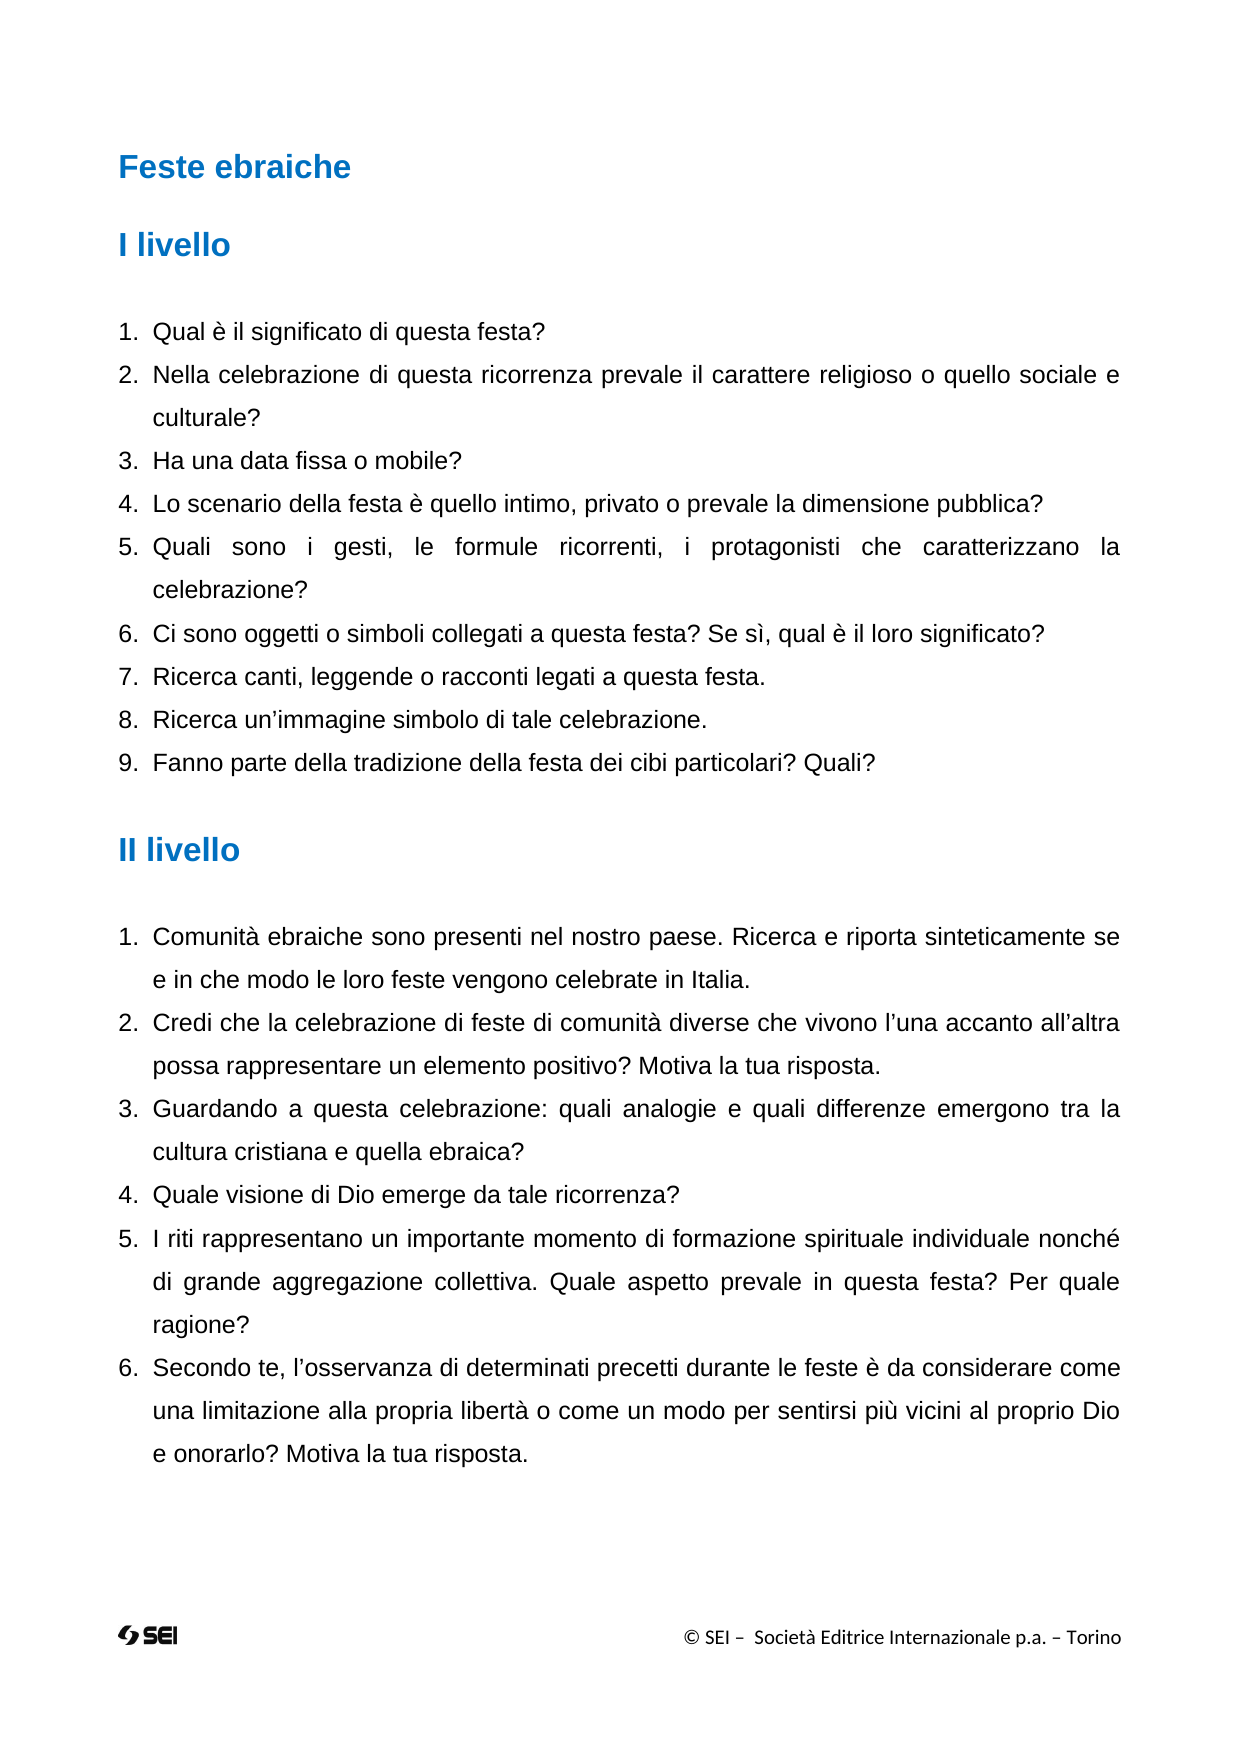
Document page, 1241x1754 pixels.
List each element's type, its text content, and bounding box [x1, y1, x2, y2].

list Ci sono oggetti o simboli collegati a questa festa? Se sì, qual è il loro significato? [118, 618, 1122, 647]
list Lo scenario della festa è quello intimo, privato o prevale la dimensione pubblica? [118, 489, 1122, 518]
list Ha una data fissa o mobile? [118, 446, 1122, 475]
list I riti rappresentano un importante momento di formazione spirituale individuale nonché di grande aggregazione collettiva. Quale aspetto prevale in questa festa? Per quale ragione? [118, 1223, 1122, 1338]
list Ricerca un’immagine simbolo di tale celebrazione. [118, 705, 1122, 733]
list Quale visione di Dio emerge da tale ricorrenza? [118, 1180, 1122, 1209]
text Feste ebraiche [118, 148, 1122, 186]
list Nella celebrazione di questa ricorrenza prevale il carattere religioso o quello sociale e culturale? [118, 360, 1122, 432]
list Quali sono i gesti, le formule ricorrenti, i protagonisti che caratterizzano la celebrazione? [118, 532, 1122, 604]
list Ricerca canti, leggende o racconti legati a questa festa. [118, 662, 1122, 690]
list Qual è il significato di questa festa? [118, 317, 1122, 345]
list Credi che la celebrazione di feste di comunità diverse che vivono l’una accanto all’altra possa rappresentare un elemento positivo? Motiva la tua risposta. [118, 1008, 1122, 1080]
picture [118, 1625, 189, 1645]
list Secondo te, l’osservanza di determinati precetti durante le feste è da considerare come una limitazione alla propria libertà o come un modo per sentirsi più vicini al proprio Dio e onorarlo? Motiva la tua risposta. [118, 1353, 1122, 1468]
text I livello [118, 226, 1122, 264]
list Fanno parte della tradizione della festa dei cibi particolari? Quali? [118, 748, 1122, 777]
text II livello [118, 831, 1122, 869]
list Guardando a questa celebrazione: quali analogie e quali differenze emergono tra la cultura cristiana e quella ebraica? [118, 1094, 1122, 1166]
list Comunità ebraiche sono presenti nel nostro paese. Ricerca e riporta sinteticamente se e in che modo le loro feste vengono celebrate in Italia. [118, 922, 1122, 993]
